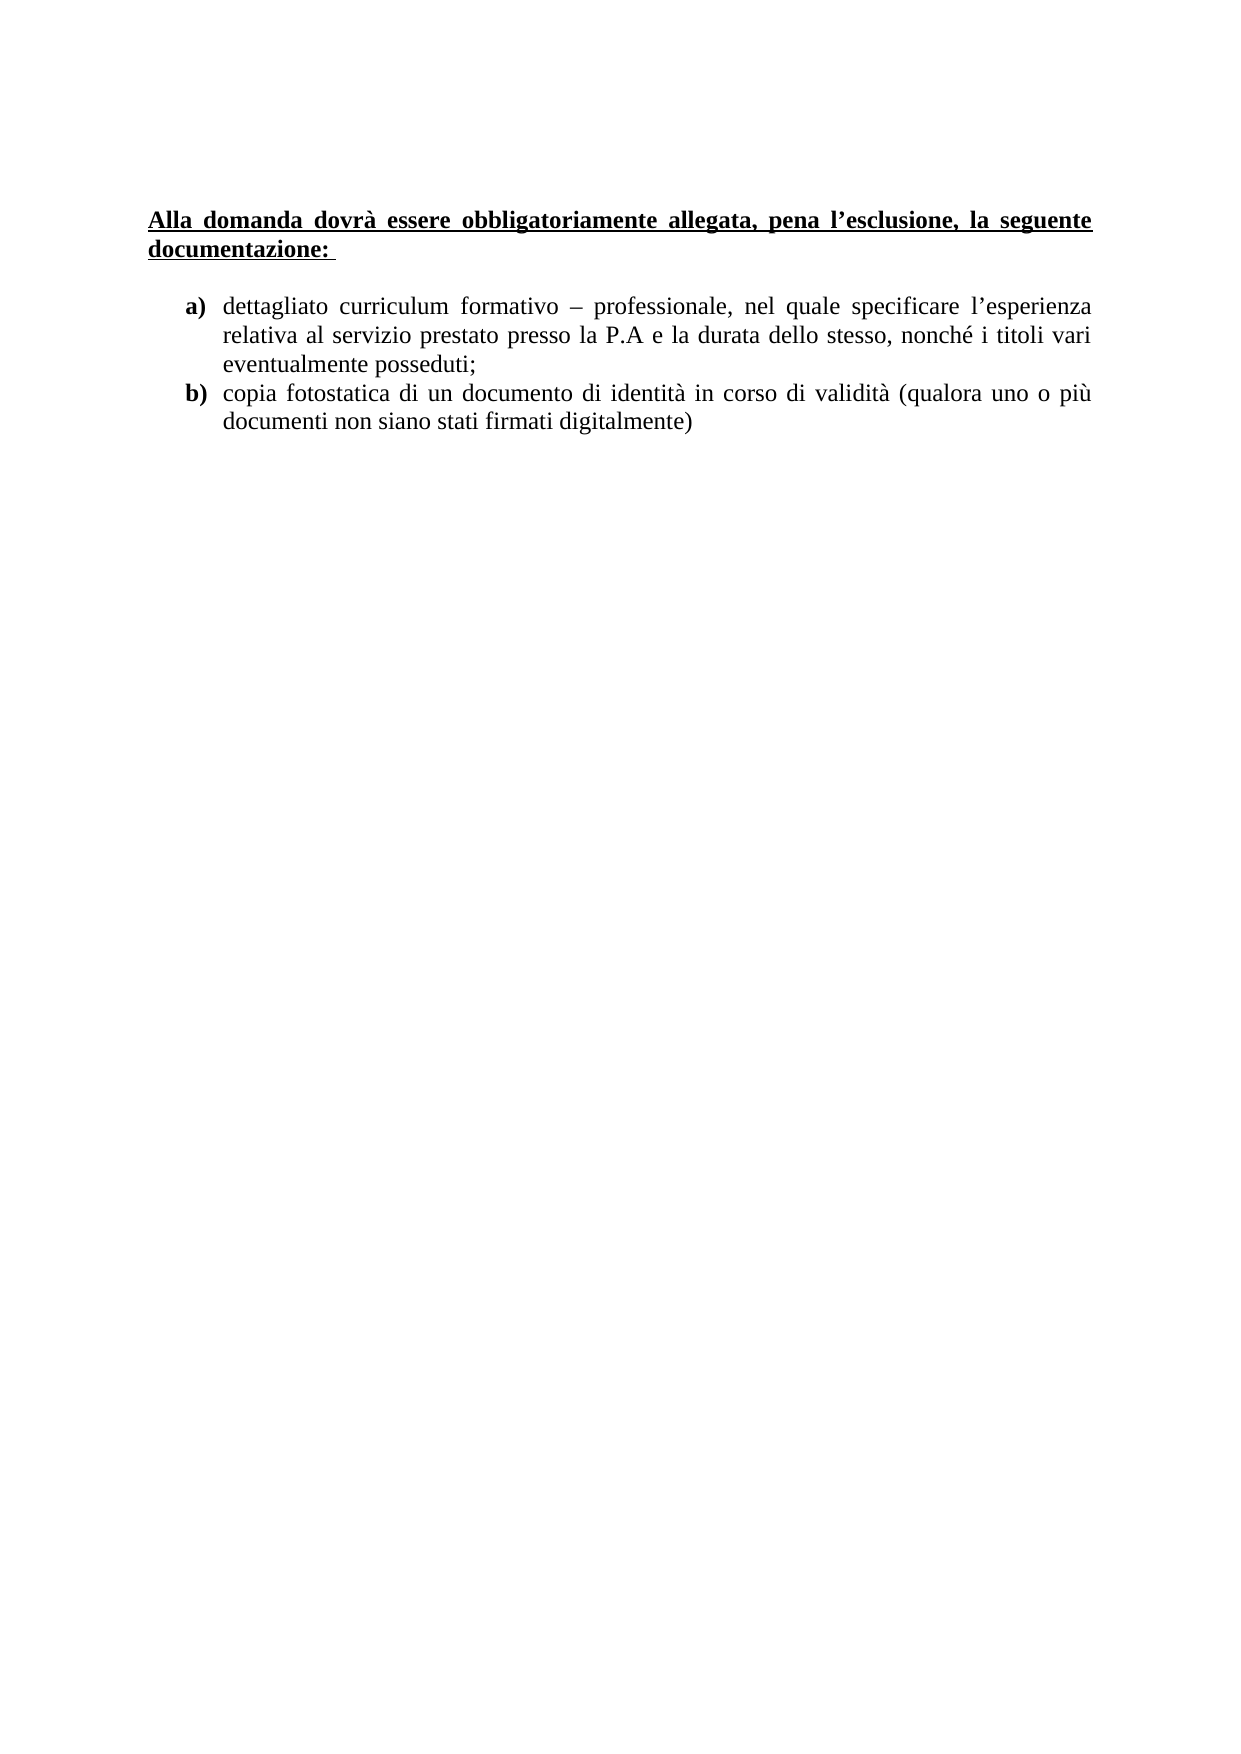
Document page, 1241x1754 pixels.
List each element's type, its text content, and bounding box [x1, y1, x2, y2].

text Alla domanda dovrà essere obbligatoriamente allegata, pena l’esclusione, la seguente documentazione: [148, 232, 1092, 263]
text Alla domanda dovrà essere obbligatoriamente allegata, pena l’esclusione, la seguente documentazione: [148, 205, 1092, 230]
list dettagliato curriculum formativo – professionale, nel quale specificare l’esperienza relativa al servizio prestato presso la P.A e la durata dello stesso, nonché i titoli vari eventualmente posseduti; [185, 291, 1092, 378]
list copia fotostatica di un documento di identità in corso di validità (qualora uno o più documenti non siano stati firmati digitalmente) [185, 378, 1092, 435]
